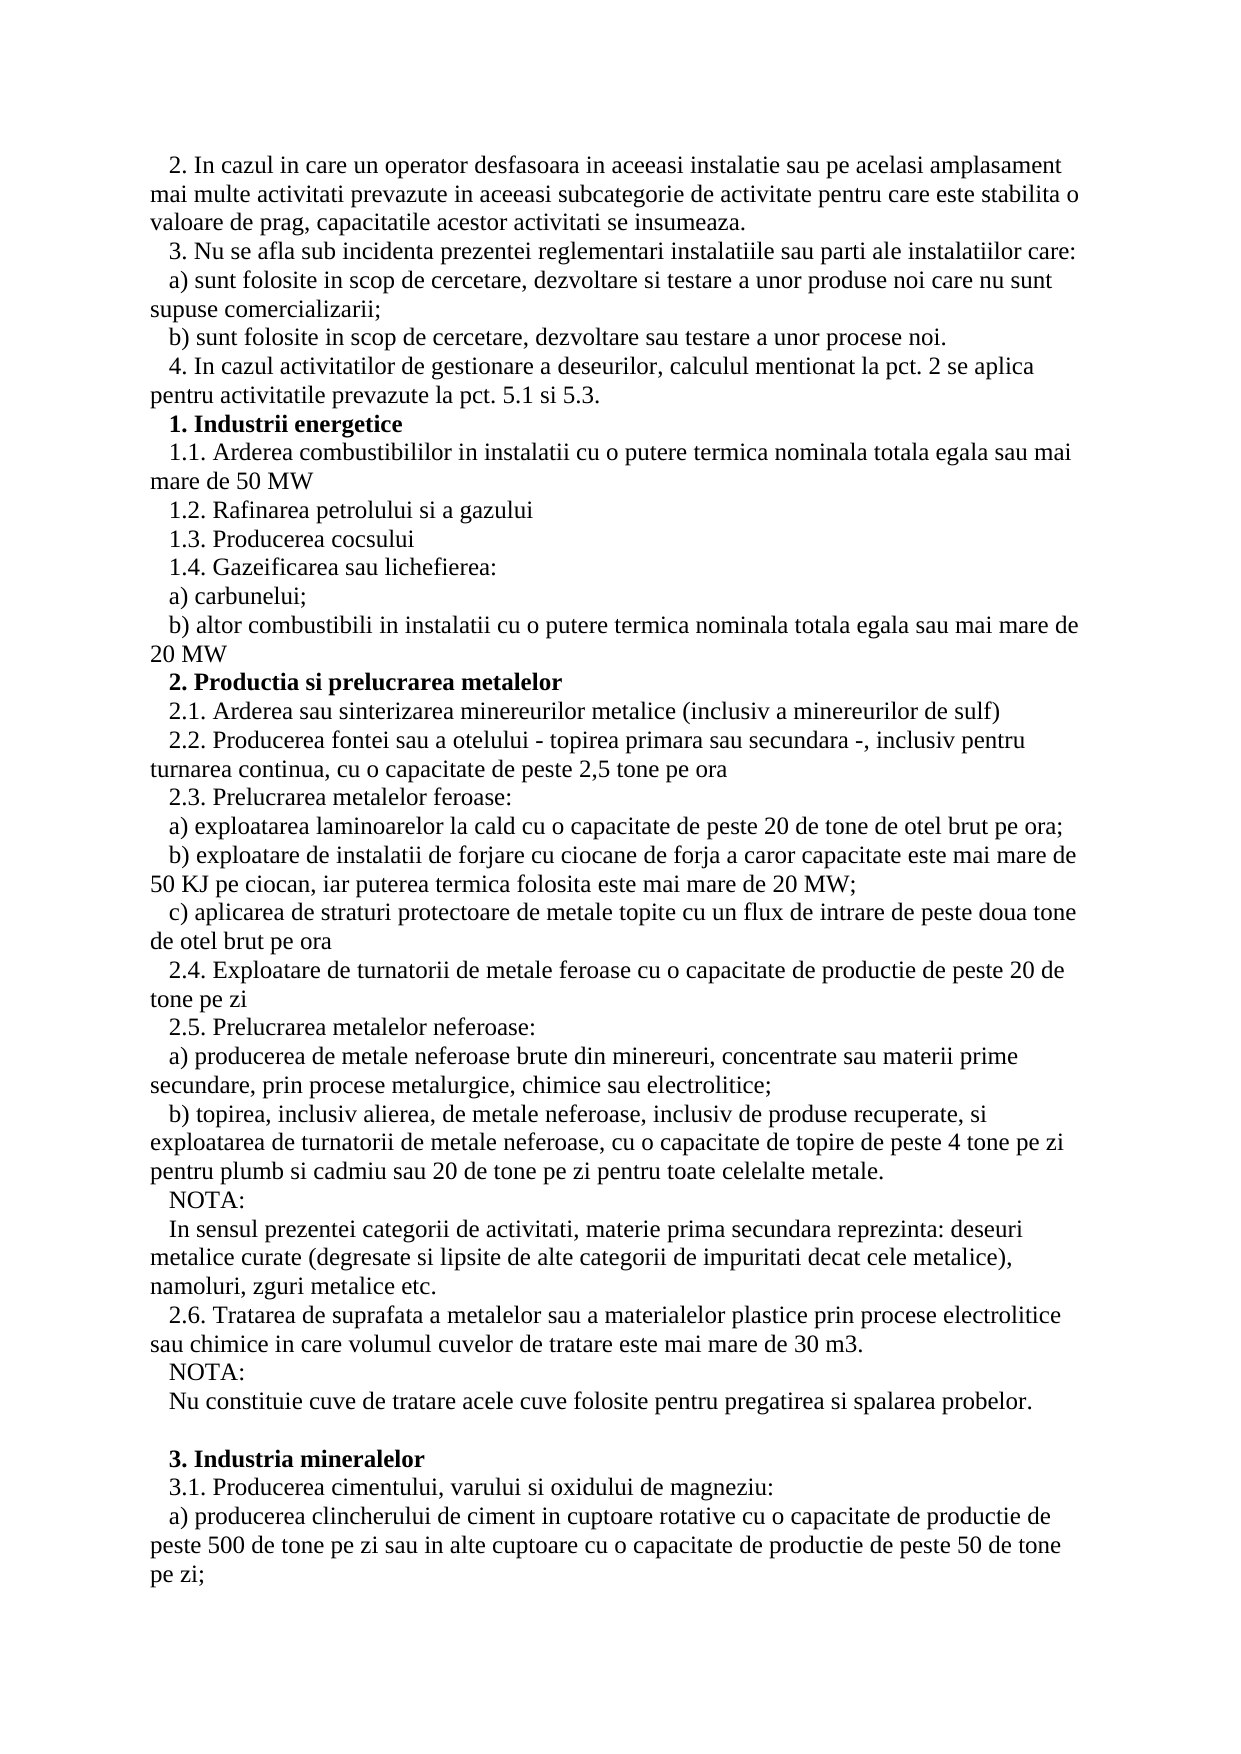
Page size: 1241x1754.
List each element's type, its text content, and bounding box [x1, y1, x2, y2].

text 2. Productia si prelucrarea metalelor 2.1. Arderea sau sinterizarea minereurilor metalice (inclusiv a minereurilor de sulf) 2.2. Producerea fontei sau a otelului - topirea primara sau secundara -, inclusiv pentru turnarea continua, cu o capacitate de peste 2,5 tone pe ora 2.3. Prelucrarea metalelor feroase: a) exploatarea laminoarelor la cald cu o capacitate de peste 20 de tone de otel brut pe ora; b) exploatare de instalatii de forjare cu ciocane de forja a caror capacitate este mai mare de 50 KJ pe ciocan, iar puterea termica folosita este mai mare de 20 MW; c) aplicarea de straturi protectoare de metale topite cu un flux de intrare de peste doua tone de otel brut pe ora [150, 667, 1090, 955]
text 2.4. Exploatare de turnatorii de metale feroase cu o capacitate de productie de peste 20 de tone pe zi 2.5. Prelucrarea metalelor neferoase: a) producerea de metale neferoase brute din minereuri, concentrate sau materii prime secundare, prin procese metalurgice, chimice sau electrolitice; b) topirea, inclusiv alierea, de metale neferoase, inclusiv de produse recuperate, si exploatarea de turnatorii de metale neferoase, cu o capacitate de topire de peste 4 tone pe zi pentru plumb si cadmiu sau 20 de tone pe zi pentru toate celelalte metale. [150, 955, 1090, 1185]
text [150, 1444, 1090, 1587]
text NOTA: In sensul prezentei categorii de activitati, materie prima secundara reprezinta: deseuri metalice curate (degresate si lipsite de alte categorii de impuritati decat cele metalice), namoluri, zguri metalice etc. [150, 1185, 1090, 1300]
text 2.6. Tratarea de suprafata a metalelor sau a materialelor plastice prin procese electrolitice sau chimice in care volumul cuvelor de tratare este mai mare de 30 m3. NOTA: Nu constituie cuve de tratare acele cuve folosite pentru pregatirea si spalarea probelor. [150, 1300, 1090, 1415]
text 4. In cazul activitatilor de gestionare a deseurilor, calculul mentionat la pct. 2 se aplica pentru activitatile prevazute la pct. 5.1 si 5.3. 1. Industrii energetice 1.1. Arderea combustibililor in instalatii cu o putere termica nominala totala egala sau mai mare de 50 MW 1.2. Rafinarea petrolului si a gazului 1.3. Producerea cocsului 1.4. Gazeificarea sau lichefierea: a) carbunelui; b) altor combustibili in instalatii cu o putere termica nominala totala egala sau mai mare de 20 MW [150, 351, 1090, 667]
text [150, 150, 1090, 351]
